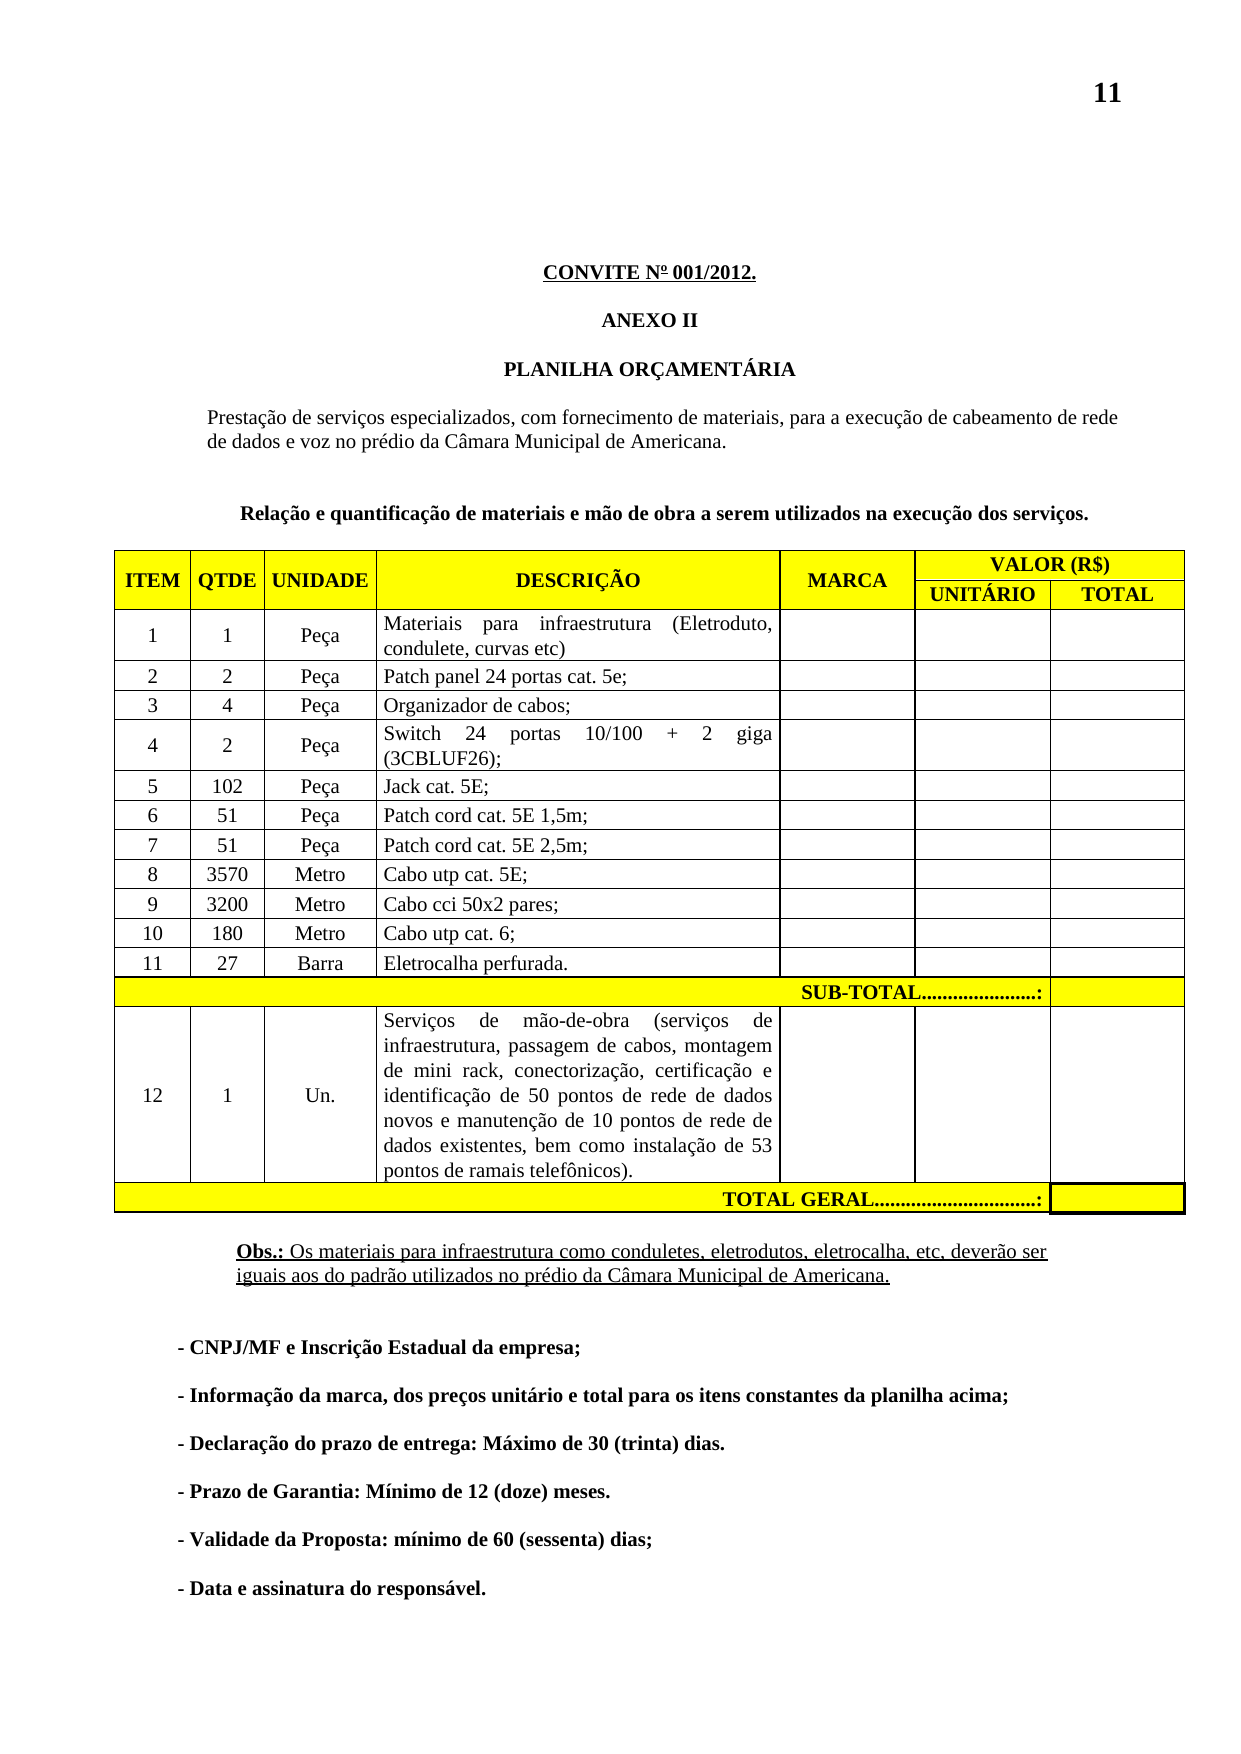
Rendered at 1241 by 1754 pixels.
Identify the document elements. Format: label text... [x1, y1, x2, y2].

table_header VALOR (R$) [916, 551, 1184, 579]
table_header ITEM [115, 551, 190, 609]
text - CNPJ/MF e Inscrição Estadual da empresa; [177, 1335, 1122, 1359]
table_cell [916, 919, 1050, 947]
text - Declaração do prazo de entrega: Máximo de 30 (trinta) dias. [177, 1431, 1122, 1455]
table_cell [1051, 830, 1184, 858]
table_cell Cabo cci 50x2 pares; [377, 889, 779, 917]
table_cell [916, 610, 1050, 660]
table_cell 4 [191, 691, 264, 719]
table_cell Materiais para infraestrutura (Eletroduto, condulete, curvas etc) [377, 610, 779, 660]
table_cell Barra [265, 948, 376, 976]
text ANEXO II [177, 308, 1122, 332]
table_cell Peça [265, 691, 376, 719]
table_cell 12 [115, 1007, 190, 1182]
table_cell 1 [191, 610, 264, 660]
table_cell Peça [265, 720, 376, 770]
table_cell [781, 610, 914, 660]
table_cell 2 [191, 720, 264, 770]
table_cell 4 [115, 720, 190, 770]
table_cell [1052, 1185, 1183, 1211]
table_cell TOTAL [1051, 581, 1184, 609]
text Obs.: Os materiais para infraestrutura como conduletes, eletrodutos, eletrocalha, etc, deverão ser iguais aos do padrão utilizados no prédio da Câmara Municipal de Americana. [236, 1261, 1048, 1287]
table_cell 6 [115, 801, 190, 829]
table_cell [781, 661, 914, 689]
table_cell 102 [191, 771, 264, 799]
text - Data e assinatura do responsável. [177, 1575, 1122, 1599]
table_cell [1051, 889, 1184, 917]
text - Validade da Proposta: mínimo de 60 (sessenta) dias; [177, 1527, 1122, 1551]
table_cell [1051, 801, 1184, 829]
table_cell [781, 919, 914, 947]
table_cell 3570 [191, 860, 264, 888]
table_cell TOTAL GERAL...............................: [115, 1183, 1049, 1211]
table_cell Un. [265, 1007, 376, 1182]
table_cell 51 [191, 830, 264, 858]
table_cell Cabo utp cat. 5E; [377, 860, 779, 888]
table_cell [1051, 1007, 1184, 1182]
table_cell Metro [265, 889, 376, 917]
table_cell 2 [191, 661, 264, 689]
table_cell 51 [191, 801, 264, 829]
table_cell [781, 889, 914, 917]
table_cell Patch cord cat. 5E 1,5m; [377, 801, 779, 829]
text CONVITE Nº 001/2012. [177, 260, 1122, 284]
table_cell [1051, 978, 1184, 1006]
table_cell UNITÁRIO [916, 581, 1050, 609]
table_cell [781, 691, 914, 719]
text - Informação da marca, dos preços unitário e total para os itens constantes da planilha acima; [177, 1383, 1122, 1407]
table_cell [781, 948, 914, 976]
text Relação e quantificação de materiais e mão de obra a serem utilizados na execução dos serviços. [207, 501, 1122, 525]
table_cell [916, 691, 1050, 719]
table_cell 1 [191, 1007, 264, 1182]
table_cell Organizador de cabos; [377, 691, 779, 719]
table_cell [916, 771, 1050, 799]
table_cell Patch panel 24 portas cat. 5e; [377, 661, 779, 689]
table_cell [916, 830, 1050, 858]
table_cell 180 [191, 919, 264, 947]
table_cell [1051, 771, 1184, 799]
table_cell Peça [265, 801, 376, 829]
table_cell [916, 948, 1050, 976]
table_cell [1051, 720, 1184, 770]
table_cell Eletrocalha perfurada. [377, 948, 779, 976]
table_cell 11 [115, 948, 190, 976]
table_cell [916, 801, 1050, 829]
table_cell [781, 860, 914, 888]
table_cell 2 [115, 661, 190, 689]
table_cell Switch 24 portas 10/100 + 2 giga (3CBLUF26); [377, 720, 779, 770]
text PLANILHA ORÇAMENTÁRIA [177, 357, 1122, 381]
table_cell Patch cord cat. 5E 2,5m; [377, 830, 779, 858]
text Prestação de serviços especializados, com fornecimento de materiais, para a execução de cabeamento de rede de dados e voz no prédio da Câmara Municipal de Americana. [207, 405, 1122, 453]
table_cell [1051, 691, 1184, 719]
table_header QTDE [191, 551, 264, 609]
table_cell [781, 801, 914, 829]
table_cell [1051, 661, 1184, 689]
table_cell [1051, 948, 1184, 976]
table_cell 27 [191, 948, 264, 976]
table_cell [781, 771, 914, 799]
table_cell 8 [115, 860, 190, 888]
table_cell Serviços de mão-de-obra (serviços de infraestrutura, passagem de cabos, montagem de mini rack, conectorização, certificação e identificação de 50 pontos de rede de dados novos e manutenção de 10 pontos de rede de dados existentes, bem como instalação de 53 pontos de ramais telefônicos). [377, 1007, 779, 1182]
table_cell [916, 889, 1050, 917]
table_cell 1 [115, 610, 190, 660]
table_header UNIDADE [265, 551, 376, 609]
table_cell Peça [265, 610, 376, 660]
table_cell Jack cat. 5E; [377, 771, 779, 799]
table_cell Cabo utp cat. 6; [377, 919, 779, 947]
text Obs.: Os materiais para infraestrutura como conduletes, eletrodutos, eletrocalha, etc, deverão ser iguais aos do padrão utilizados no prédio da Câmara Municipal de Americana. [236, 1238, 1048, 1259]
table_cell [916, 860, 1050, 888]
table_cell 5 [115, 771, 190, 799]
table_cell [916, 661, 1050, 689]
table_cell 3 [115, 691, 190, 719]
table_cell Peça [265, 830, 376, 858]
table_cell [916, 1007, 1050, 1182]
table_cell Metro [265, 860, 376, 888]
table_cell 7 [115, 830, 190, 858]
table_cell [1051, 610, 1184, 660]
table_cell 10 [115, 919, 190, 947]
table_cell Metro [265, 919, 376, 947]
table_cell [781, 830, 914, 858]
table_cell [1051, 860, 1184, 888]
table_cell [781, 1007, 914, 1182]
table_cell 3200 [191, 889, 264, 917]
table_cell 9 [115, 889, 190, 917]
table_header MARCA [781, 551, 914, 609]
table_cell Peça [265, 771, 376, 799]
table_header DESCRIÇÃO [377, 551, 779, 609]
table_cell SUB-TOTAL......................: [115, 978, 1050, 1006]
text - Prazo de Garantia: Mínimo de 12 (doze) meses. [177, 1479, 1122, 1503]
table_cell [781, 720, 914, 770]
table_cell [1051, 919, 1184, 947]
table_cell [916, 720, 1050, 770]
table_cell Peça [265, 661, 376, 689]
